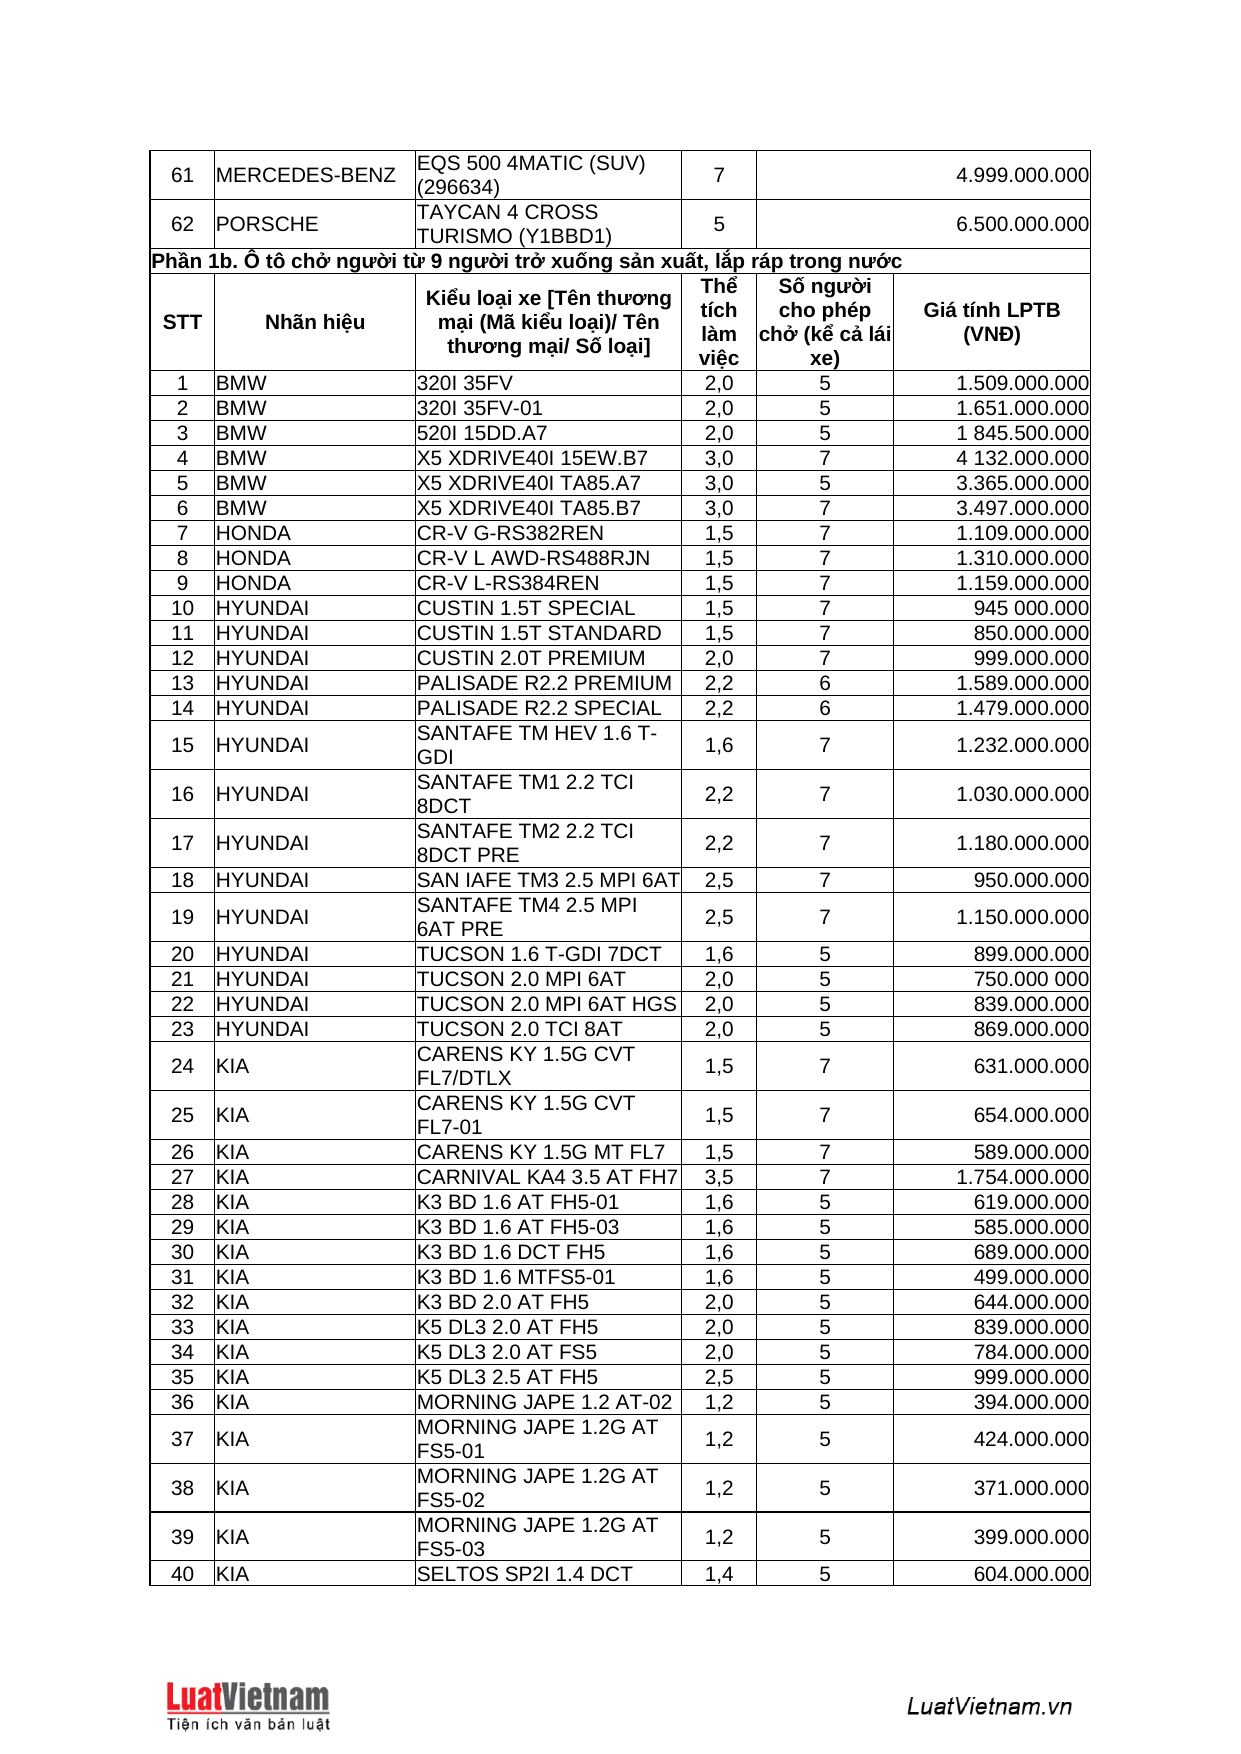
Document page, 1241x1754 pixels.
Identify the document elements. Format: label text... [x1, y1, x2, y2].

table_cell 2,0 [682, 1340, 756, 1363]
table_cell 7 [757, 1165, 893, 1188]
table_cell 869.000.000 [894, 1017, 1090, 1041]
table_cell 2,0 [682, 396, 756, 420]
table_cell 25 [151, 1091, 214, 1138]
table_cell 7 [757, 521, 893, 545]
table_cell 26 [151, 1140, 214, 1163]
table_cell 6 [757, 696, 893, 720]
table_cell HYUNDAI [215, 770, 415, 818]
table_cell 1,4 [682, 1561, 756, 1585]
table_cell 2,0 [682, 646, 756, 670]
table_cell 19 [151, 893, 214, 941]
table_cell X5 XDRIVE40I TA85.B7 [416, 496, 681, 520]
table_cell HYUNDAI [215, 646, 415, 670]
table_cell KIA [215, 1091, 415, 1138]
table_cell 2,5 [682, 893, 756, 941]
table_cell Phần 1b. Ô tô chở người từ 9 người trở xuống sản xuất, lắp ráp trong nước [151, 249, 1090, 273]
table_cell HYUNDAI [215, 721, 415, 769]
table_cell 5 [757, 967, 893, 991]
table_cell 1,5 [682, 1140, 756, 1163]
table_cell 27 [151, 1165, 214, 1188]
table_cell CUSTIN 1.5T SPECIAL [416, 596, 681, 620]
table_cell KIA [215, 1140, 415, 1163]
table_cell 394.000.000 [894, 1390, 1090, 1413]
table_cell 5 [757, 421, 893, 445]
table_cell HYUNDAI [215, 671, 415, 695]
table_cell 7 [757, 571, 893, 595]
table_cell KIA [215, 1340, 415, 1363]
table_cell 5 [757, 1464, 893, 1511]
table_cell HONDA [215, 546, 415, 570]
table_cell 28 [151, 1190, 214, 1213]
table_cell 784.000.000 [894, 1340, 1090, 1363]
table_cell 20 [151, 942, 214, 966]
table_cell BMW [215, 496, 415, 520]
table_cell 2,5 [682, 868, 756, 892]
table_cell 1,2 [682, 1464, 756, 1511]
table_cell BMW [215, 421, 415, 445]
table_cell 1.232.000.000 [894, 721, 1090, 769]
table_cell KIA [215, 1561, 415, 1585]
table_cell HYUNDAI [215, 1017, 415, 1041]
table_cell 999.000.000 [894, 1365, 1090, 1388]
table_cell 33 [151, 1315, 214, 1338]
table_cell HYUNDAI [215, 696, 415, 720]
table_cell KIA [215, 1215, 415, 1238]
table_cell 654.000.000 [894, 1091, 1090, 1138]
table_cell 16 [151, 770, 214, 818]
table_cell 23 [151, 1017, 214, 1041]
table_cell 7 [757, 770, 893, 818]
table_cell 7 [757, 1140, 893, 1163]
table_cell 2,2 [682, 671, 756, 695]
table_cell 4 132.000.000 [894, 446, 1090, 470]
table_cell 62 [151, 200, 214, 248]
table_cell 5 [757, 371, 893, 395]
table_cell 7 [682, 151, 756, 199]
table_cell 5 [757, 1415, 893, 1462]
table_cell 5 [757, 1190, 893, 1213]
table_cell 7 [757, 893, 893, 941]
table_cell 7 [757, 596, 893, 620]
table_cell TUCSON 2.0 TCI 8AT [416, 1017, 681, 1041]
table_cell 1 845.500.000 [894, 421, 1090, 445]
table_cell 399.000.000 [894, 1513, 1090, 1560]
table_cell TUCSON 2.0 MPI 6AT [416, 967, 681, 991]
table_cell 1.589.000.000 [894, 671, 1090, 695]
table_cell 5 [757, 1390, 893, 1413]
table_cell PALISADE R2.2 PREMIUM [416, 671, 681, 695]
table_cell 5 [682, 200, 756, 248]
table_cell 3.365.000.000 [894, 471, 1090, 495]
table_cell SAN IAFE TM3 2.5 MPI 6AT [416, 868, 681, 892]
table_cell 2,0 [682, 967, 756, 991]
table_cell 17 [151, 819, 214, 867]
table_cell 6 [757, 671, 893, 695]
table_cell MORNING JAPE 1.2G AT FS5-03 [416, 1513, 681, 1560]
table_cell 999.000.000 [894, 646, 1090, 670]
table_cell 15 [151, 721, 214, 769]
table_cell 3,5 [682, 1165, 756, 1188]
table_cell 1,5 [682, 546, 756, 570]
table_cell KIA [215, 1513, 415, 1560]
table_cell KIA [215, 1042, 415, 1089]
table_cell 5 [757, 1365, 893, 1388]
table_cell 22 [151, 992, 214, 1016]
table_cell 7 [757, 1042, 893, 1089]
table_cell 61 [151, 151, 214, 199]
table_cell CUSTIN 1.5T STANDARD [416, 621, 681, 645]
table_cell 3,0 [682, 496, 756, 520]
table_cell 1,6 [682, 1240, 756, 1263]
table_cell 7 [757, 721, 893, 769]
table_cell 1.109.000.000 [894, 521, 1090, 545]
table_cell 320I 35FV-01 [416, 396, 681, 420]
table_cell 4 [151, 446, 214, 470]
table_cell 520I 15DD.A7 [416, 421, 681, 445]
table_cell 1,5 [682, 1091, 756, 1138]
table_cell SANTAFE TM2 2.2 TCI 8DCT PRE [416, 819, 681, 867]
table_cell CR-V G-RS382REN [416, 521, 681, 545]
table_cell STT [151, 274, 214, 370]
table_cell 30 [151, 1240, 214, 1263]
table_cell 5 [757, 471, 893, 495]
table_cell 21 [151, 967, 214, 991]
table_cell Nhãn hiệu [215, 274, 415, 370]
table_cell 850.000.000 [894, 621, 1090, 645]
table_cell 8 [151, 546, 214, 570]
table_cell KIA [215, 1464, 415, 1511]
table_cell 1,6 [682, 1215, 756, 1238]
table_cell 945 000.000 [894, 596, 1090, 620]
table_cell 24 [151, 1042, 214, 1089]
table_cell 5 [757, 1513, 893, 1560]
table_cell 7 [757, 621, 893, 645]
table_cell 7 [757, 646, 893, 670]
table_cell 1.030.000.000 [894, 770, 1090, 818]
table_cell SANTAFE TM1 2.2 TCI 8DCT [416, 770, 681, 818]
table_cell BMW [215, 396, 415, 420]
table_cell K5 DL3 2.5 AT FH5 [416, 1365, 681, 1388]
table_cell 29 [151, 1215, 214, 1238]
table_cell SANTAFE TM4 2.5 MPI 6AT PRE [416, 893, 681, 941]
table_cell 2,2 [682, 696, 756, 720]
table_cell KIA [215, 1190, 415, 1213]
table_cell 5 [151, 471, 214, 495]
table_cell 2,0 [682, 1017, 756, 1041]
table_cell 5 [757, 396, 893, 420]
table_cell 7 [757, 446, 893, 470]
table_cell 644.000.000 [894, 1290, 1090, 1313]
table_cell 13 [151, 671, 214, 695]
table_cell X5 XDRIVE40I TA85.A7 [416, 471, 681, 495]
table_cell 5 [757, 1290, 893, 1313]
table_cell 7 [757, 496, 893, 520]
table_cell K5 DL3 2.0 AT FH5 [416, 1315, 681, 1338]
table_cell 5 [757, 1215, 893, 1238]
table_cell 604.000.000 [894, 1561, 1090, 1585]
table_cell 7 [757, 1091, 893, 1138]
table_cell 2,5 [682, 1365, 756, 1388]
table_cell 2,2 [682, 819, 756, 867]
table_cell 34 [151, 1340, 214, 1363]
table_cell 5 [757, 1340, 893, 1363]
table_cell CARENS KY 1.5G CVT FL7-01 [416, 1091, 681, 1138]
table_cell K3 BD 1.6 AT FH5-01 [416, 1190, 681, 1213]
table_cell 1,5 [682, 521, 756, 545]
table_cell 1.479.000.000 [894, 696, 1090, 720]
table_cell 5 [757, 1561, 893, 1585]
table_cell Số người cho phép chở (kể cả lái xe) [757, 274, 893, 370]
table_cell PORSCHE [215, 200, 415, 248]
table_cell 37 [151, 1415, 214, 1462]
table_cell 950.000.000 [894, 868, 1090, 892]
table_cell 36 [151, 1390, 214, 1413]
table_cell 7 [757, 819, 893, 867]
table_cell PALISADE R2.2 SPECIAL [416, 696, 681, 720]
table_cell Giá tính LPTB (VNĐ) [894, 274, 1090, 370]
table_cell CARENS KY 1.5G MT FL7 [416, 1140, 681, 1163]
table_cell 320I 35FV [416, 371, 681, 395]
table_cell CUSTIN 2.0T PREMIUM [416, 646, 681, 670]
table_cell 1.159.000.000 [894, 571, 1090, 595]
table_cell K3 BD 1.6 MTFS5-01 [416, 1265, 681, 1288]
picture [150, 1659, 1090, 1754]
table_cell 1,5 [682, 596, 756, 620]
table_cell BMW [215, 446, 415, 470]
table_cell 1,2 [682, 1390, 756, 1413]
table_cell KIA [215, 1265, 415, 1288]
table_cell KIA [215, 1165, 415, 1188]
table_cell 5 [757, 992, 893, 1016]
table_cell HYUNDAI [215, 621, 415, 645]
table_cell BMW [215, 471, 415, 495]
table_cell 2,0 [682, 1315, 756, 1338]
table_cell 1,2 [682, 1415, 756, 1462]
table_cell K3 BD 1.6 AT FH5-03 [416, 1215, 681, 1238]
table_cell 5 [757, 1315, 893, 1338]
table_cell 1.180.000.000 [894, 819, 1090, 867]
table_cell 1,5 [682, 621, 756, 645]
table_cell Thể tích làm việc [682, 274, 756, 370]
table_cell 899.000.000 [894, 942, 1090, 966]
table_cell 499.000.000 [894, 1265, 1090, 1288]
table_cell MORNING JAPE 1.2G AT FS5-01 [416, 1415, 681, 1462]
table_cell 1,2 [682, 1513, 756, 1560]
table_cell 589.000.000 [894, 1140, 1090, 1163]
table_cell 3 [151, 421, 214, 445]
table_cell Kiểu loại xe [Tên thương mại (Mã kiểu loại)/ Tên thương mại/ Số loại] [416, 274, 681, 370]
table_cell CR-V L-RS384REN [416, 571, 681, 595]
table_cell EQS 500 4MATIC (SUV) (296634) [416, 151, 681, 199]
table_cell 32 [151, 1290, 214, 1313]
table_cell 6.500.000.000 [757, 200, 1090, 248]
table_cell 839.000.000 [894, 1315, 1090, 1338]
table_cell 31 [151, 1265, 214, 1288]
table_cell 3.497.000.000 [894, 496, 1090, 520]
table_cell K3 BD 2.0 AT FH5 [416, 1290, 681, 1313]
table_cell 1.754.000.000 [894, 1165, 1090, 1188]
table_cell 750.000 000 [894, 967, 1090, 991]
table_cell HYUNDAI [215, 868, 415, 892]
table_cell 35 [151, 1365, 214, 1388]
table_cell 2,0 [682, 421, 756, 445]
table_cell 1,5 [682, 571, 756, 595]
table_cell SANTAFE TM HEV 1.6 T-GDI [416, 721, 681, 769]
table_cell 14 [151, 696, 214, 720]
table_cell 2,0 [682, 1290, 756, 1313]
table_cell 11 [151, 621, 214, 645]
table_cell 7 [151, 521, 214, 545]
table_cell 1,6 [682, 1265, 756, 1288]
table_cell MORNING JAPE 1.2G AT FS5-02 [416, 1464, 681, 1511]
table_cell HYUNDAI [215, 596, 415, 620]
table_cell 12 [151, 646, 214, 670]
table_cell MORNING JAPE 1.2 AT-02 [416, 1390, 681, 1413]
table_cell TUCSON 2.0 MPI 6AT HGS [416, 992, 681, 1016]
table_cell 40 [151, 1561, 214, 1585]
table_cell HYUNDAI [215, 942, 415, 966]
table_cell 839.000.000 [894, 992, 1090, 1016]
table_cell 689.000.000 [894, 1240, 1090, 1263]
table_cell TUCSON 1.6 T-GDI 7DCT [416, 942, 681, 966]
table_cell 6 [151, 496, 214, 520]
table_cell 1.310.000.000 [894, 546, 1090, 570]
table_cell KIA [215, 1240, 415, 1263]
table_cell CARNIVAL KA4 3.5 AT FH7 [416, 1165, 681, 1188]
table_cell 5 [757, 1017, 893, 1041]
table_cell TAYCAN 4 CROSS TURISMO (Y1BBD1) [416, 200, 681, 248]
table_cell CARENS KY 1.5G CVT FL7/DTLX [416, 1042, 681, 1089]
table_cell 1.509.000.000 [894, 371, 1090, 395]
table_cell X5 XDRIVE40I 15EW.B7 [416, 446, 681, 470]
table_cell 1,6 [682, 942, 756, 966]
table_cell 631.000.000 [894, 1042, 1090, 1089]
table_cell 5 [757, 942, 893, 966]
table_cell 5 [757, 1240, 893, 1263]
table_cell KIA [215, 1415, 415, 1462]
table_cell HONDA [215, 571, 415, 595]
table_cell 39 [151, 1513, 214, 1560]
table_cell KIA [215, 1365, 415, 1388]
table_cell 585.000.000 [894, 1215, 1090, 1238]
table_cell KIA [215, 1390, 415, 1413]
table_cell K3 BD 1.6 DCT FH5 [416, 1240, 681, 1263]
table_cell 1,6 [682, 1190, 756, 1213]
table_cell 2 [151, 396, 214, 420]
table_cell KIA [215, 1315, 415, 1338]
table_cell 38 [151, 1464, 214, 1511]
table_cell 1,6 [682, 721, 756, 769]
table_cell BMW [215, 371, 415, 395]
table_cell 18 [151, 868, 214, 892]
table_cell 2,2 [682, 770, 756, 818]
table_cell 2,0 [682, 371, 756, 395]
table_cell MERCEDES-BENZ [215, 151, 415, 199]
table_cell 619.000.000 [894, 1190, 1090, 1213]
table_cell 7 [757, 546, 893, 570]
table_cell HYUNDAI [215, 819, 415, 867]
table_cell 9 [151, 571, 214, 595]
table_cell 3,0 [682, 446, 756, 470]
table_cell 2,0 [682, 992, 756, 1016]
table_cell 10 [151, 596, 214, 620]
table_cell KIA [215, 1290, 415, 1313]
table_cell 3,0 [682, 471, 756, 495]
table_cell HYUNDAI [215, 893, 415, 941]
table_cell HONDA [215, 521, 415, 545]
table_cell 4.999.000.000 [757, 151, 1090, 199]
table_cell 1 [151, 371, 214, 395]
table_cell HYUNDAI [215, 967, 415, 991]
table_cell SELTOS SP2I 1.4 DCT [416, 1561, 681, 1585]
table_cell CR-V L AWD-RS488RJN [416, 546, 681, 570]
table_cell 1.651.000.000 [894, 396, 1090, 420]
table_cell 1,5 [682, 1042, 756, 1089]
table_cell 371.000.000 [894, 1464, 1090, 1511]
table_cell K5 DL3 2.0 AT FS5 [416, 1340, 681, 1363]
table_cell 7 [757, 868, 893, 892]
table_cell HYUNDAI [215, 992, 415, 1016]
table_cell 424.000.000 [894, 1415, 1090, 1462]
table_cell 1.150.000.000 [894, 893, 1090, 941]
table_cell 5 [757, 1265, 893, 1288]
